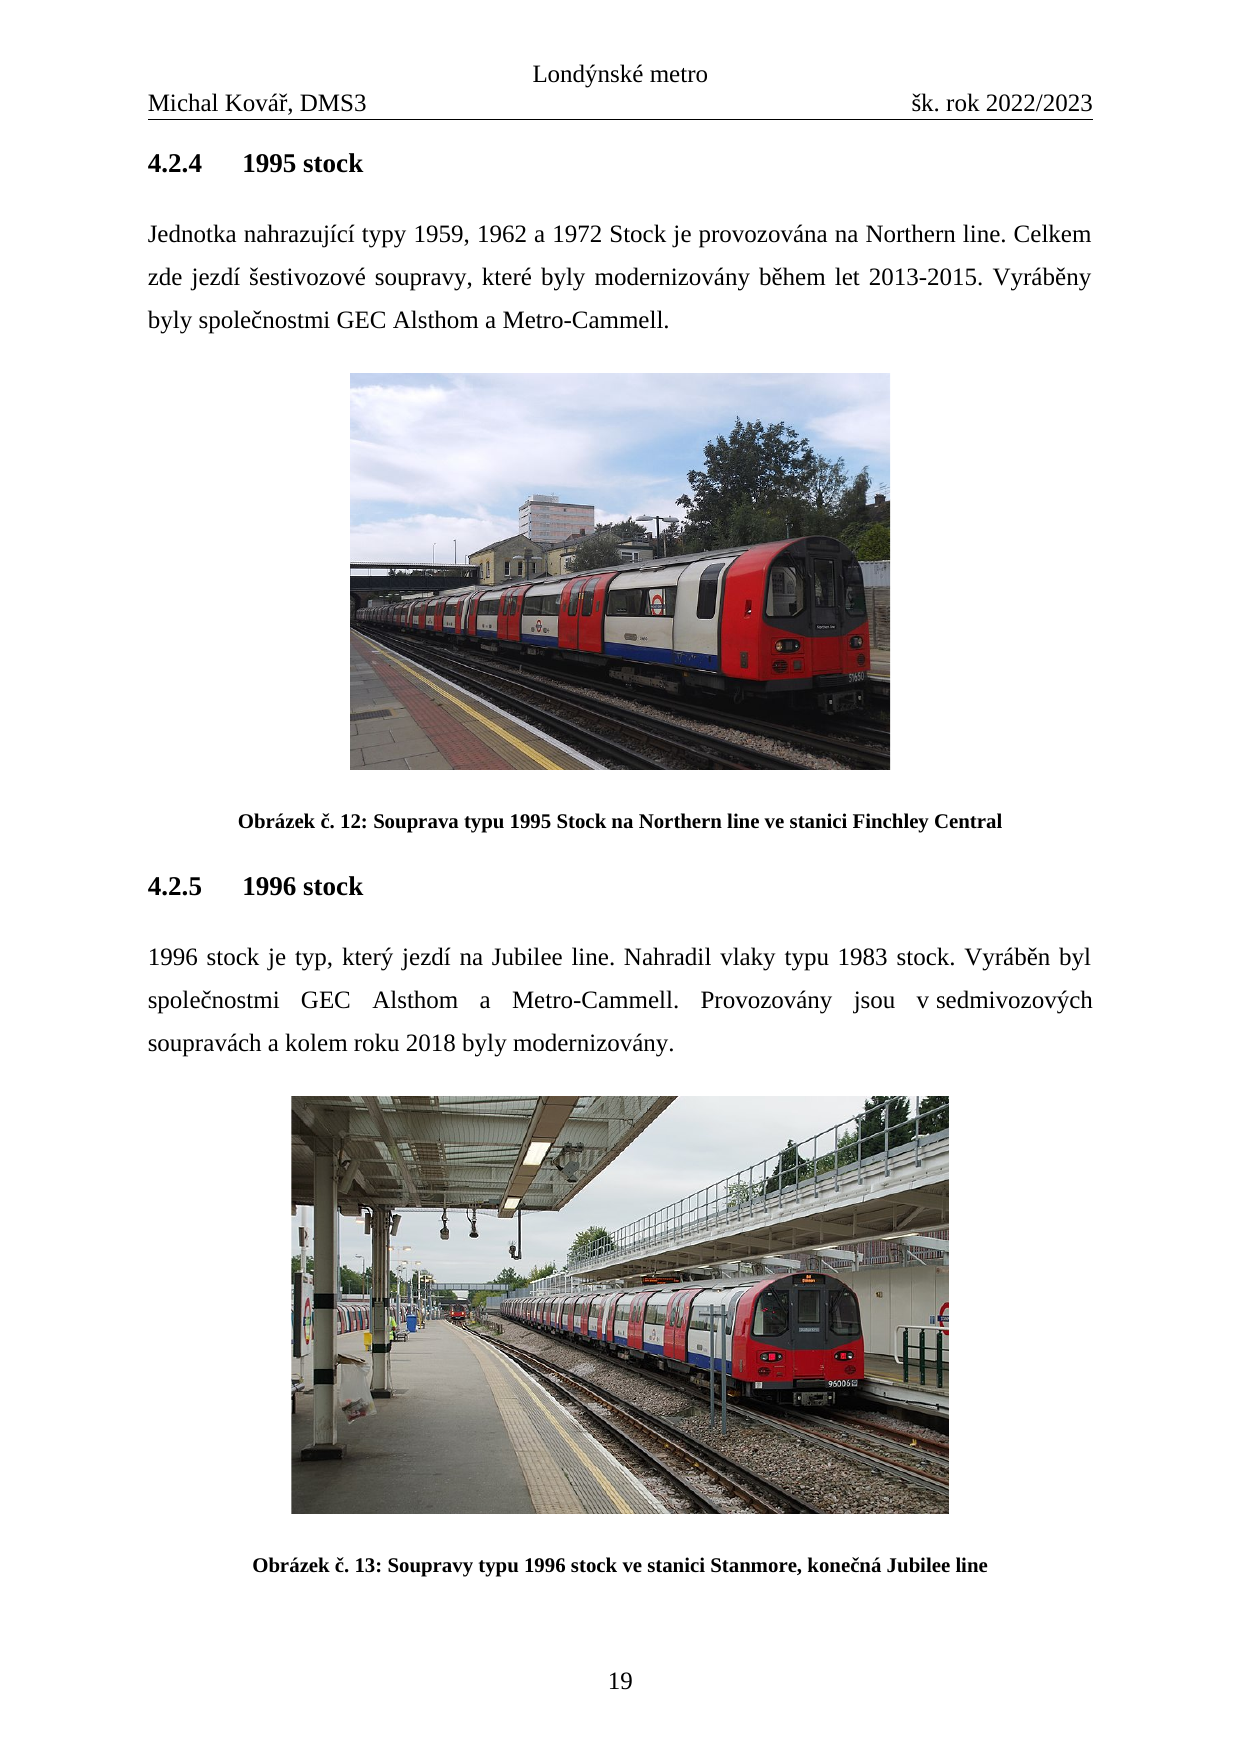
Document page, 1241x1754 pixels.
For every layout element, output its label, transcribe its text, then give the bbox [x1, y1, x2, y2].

picture [350, 373, 891, 770]
subtitle 1996 stock [148, 870, 1093, 901]
text Jednotka nahrazující typy 1959, 1962 a 1972 Stock je provozována na Northern line. Celkem zde jezdí šestivozové soupravy, které byly modernizovány během let 2013-2015. Vyráběny byly společnostmi GEC Alsthom a Metro-Cammell. [148, 219, 1093, 334]
text Obrázek č. 12: Souprava typu 1995 Stock na Northern line ve stanici Finchley Central [148, 809, 1093, 833]
text Obrázek č. 13: Soupravy typu 1996 stock ve stanici Stanmore, konečná Jubilee line [148, 1553, 1093, 1577]
text 1996 stock je typ, který jezdí na Jubilee line. Nahradil vlaky typu 1983 stock. Vyráběn byl společnostmi GEC Alsthom a Metro-Cammell. Provozovány jsou v sedmivozových soupravách a kolem roku 2018 byly modernizovány. [148, 942, 1093, 1057]
subtitle 1995 stock [148, 148, 1093, 179]
picture [291, 1096, 949, 1514]
